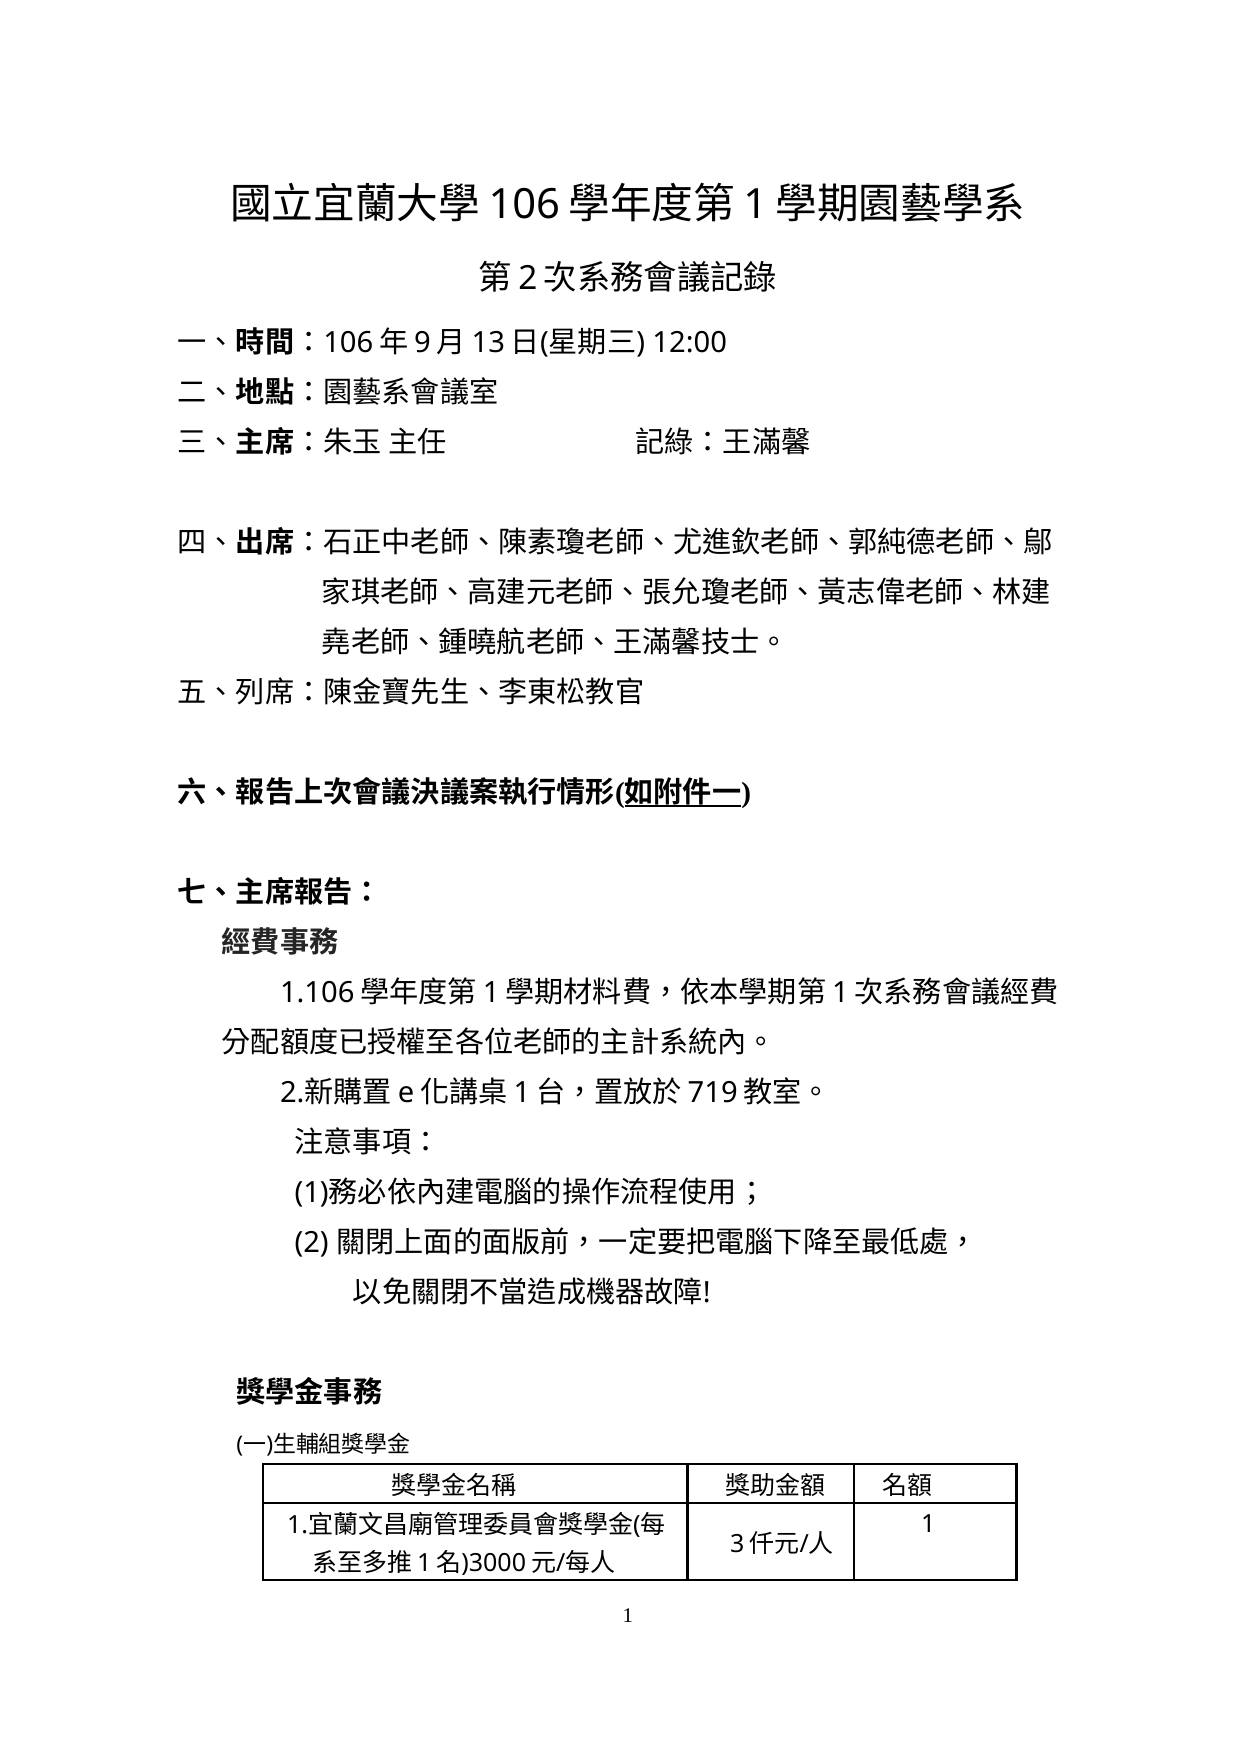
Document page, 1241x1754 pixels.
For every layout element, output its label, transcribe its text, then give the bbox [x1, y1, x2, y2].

text 四、出席：石正中老師、陳素瓊老師、尤進欽老師、郭純德老師、鄔家琪老師、高建元老師、張允瓊老師、黃志偉老師、林建堯老師、鍾曉航老師、王滿馨技士。 [177, 513, 1078, 663]
text 第2次系務會議記錄 [177, 238, 1078, 313]
text 三、主席：朱玉 主任 記綠：王滿馨 [177, 413, 1078, 463]
table_cell 1.宜蘭文昌廟管理委員會獎學金(每系至多推1名)3000元/每人 [264, 1504, 686, 1579]
text 國立宜蘭大學106學年度第1學期園藝學系 [177, 163, 1078, 238]
table_header 獎學金名稱 [264, 1465, 686, 1502]
text 六、報告上次會議決議案執行情形(如附件一) [177, 763, 1078, 813]
table_cell 3仟元/人 [689, 1504, 853, 1579]
text 二、地點：園藝系會議室 [177, 363, 1078, 413]
text 五、列席：陳金寶先生、李東松教官 [177, 663, 1078, 713]
text (1)務必依內建電腦的操作流程使用； [221, 1163, 1078, 1213]
text 一、時間：106年9月13日(星期三) 12:00 [177, 313, 1078, 363]
text 1.106學年度第1學期材料費，依本學期第1次系務會議經費分配額度已授權至各位老師的主計系統內。 [221, 963, 1078, 1063]
text 經費事務 [221, 913, 1078, 963]
table_header 獎助金額 [689, 1465, 853, 1502]
text 七、主席報告： [177, 863, 1078, 913]
text 2.新購置e化講桌1台，置放於719教室。 [221, 1063, 1078, 1113]
text (2) 關閉上面的面版前，一定要把電腦下降至最低處， [221, 1213, 1078, 1263]
text 以免關閉不當造成機器故障! [221, 1263, 1078, 1313]
text (一)生輔組獎學金 [236, 1413, 1078, 1463]
text 獎學金事務 [236, 1363, 1078, 1413]
table_cell 1 [855, 1504, 1015, 1579]
text 注意事項： [221, 1113, 1078, 1163]
table_header 名額 [855, 1465, 1015, 1502]
